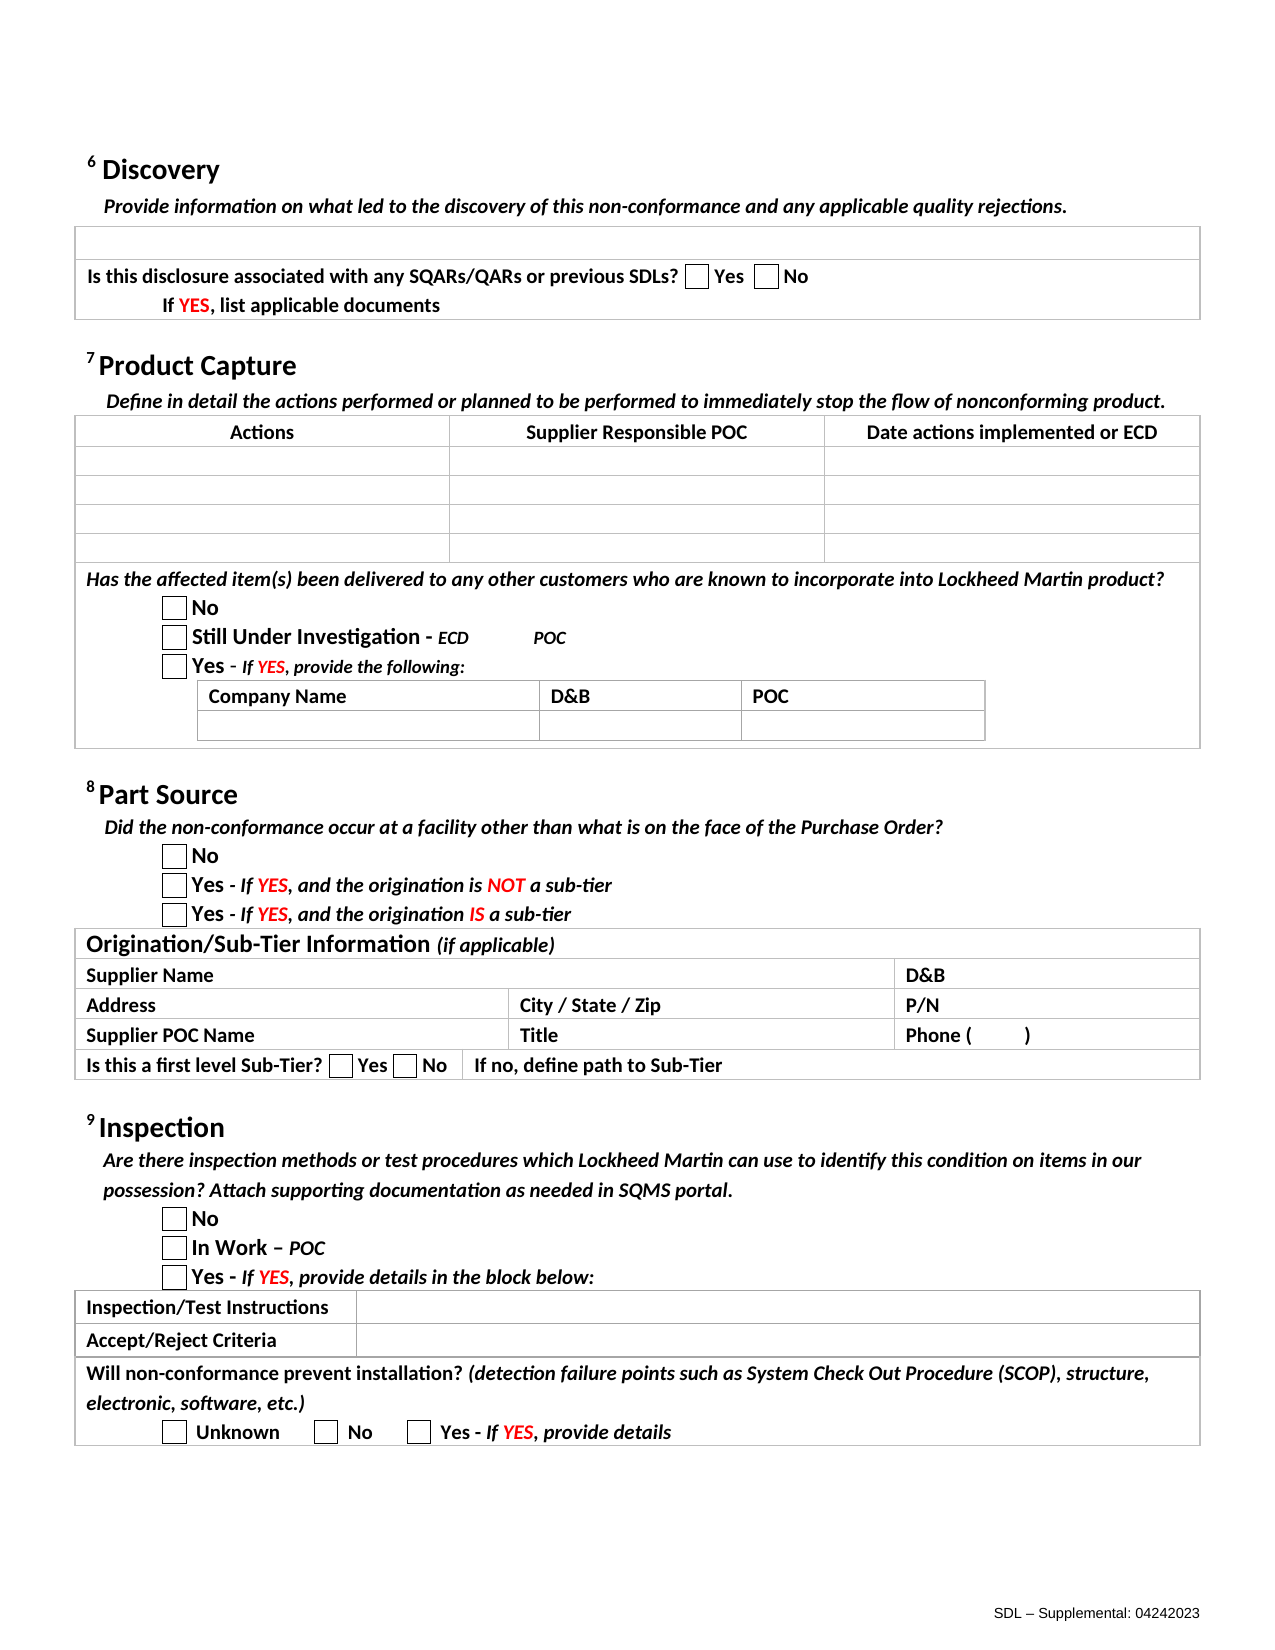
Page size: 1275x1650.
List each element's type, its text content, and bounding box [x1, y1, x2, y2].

table_cell Title [509, 1019, 894, 1048]
table_cell [76, 476, 449, 504]
table_header 9 Inspection Are there inspection methods or test procedures which Lockheed Martin can use to identify this condition on items in our possession? Attach supporting documentation as needed in SQMS portal. No In Work – POC Yes - If YES, provide details in the block below: [75, 1109, 1200, 1290]
table_cell Inspection/Test Instructions [76, 1291, 356, 1323]
table_cell Actions [76, 416, 449, 446]
table_cell [76, 227, 1199, 259]
table_cell D&B [895, 959, 1199, 988]
table_cell [76, 534, 449, 562]
table_header 8 Part Source Did the non-conformance occur at a facility other than what is on the face of the Purchase Order? No [75, 778, 1200, 869]
table_cell City / State / Zip [509, 989, 894, 1018]
table_cell Will non-conformance prevent installation? (detection failure points such as System Check Out Procedure (SCOP), structure, electronic, software, etc.) Unknown No Yes - If YES, provide details [76, 1358, 1199, 1445]
table_cell Address [76, 989, 508, 1018]
table_header 7 Product Capture Define in detail the actions performed or planned to be performed to immediately stop the flow of nonconforming product. [75, 349, 1200, 415]
table_cell Yes - If YES, and the origination is NOT a sub-tier Yes - If YES, and the origination IS a sub-tier [75, 869, 1200, 928]
table_cell [825, 476, 1199, 504]
table_cell [450, 534, 824, 562]
table_cell [76, 447, 449, 475]
table_cell If no, define path to Sub-Tier [463, 1050, 1199, 1079]
table_cell Has the affected item(s) been delivered to any other customers who are known to incorporate into Lockheed Martin product? No Still Under Investigation - ECD POC Yes - If YES, provide the following: [76, 563, 1199, 747]
table_cell [76, 505, 449, 533]
table_cell Is this a first level Sub-Tier? Yes No [76, 1050, 462, 1079]
table_cell [825, 534, 1199, 562]
table_cell Date actions implemented or ECD [825, 416, 1199, 446]
table_header 6 Discovery Provide information on what led to the discovery of this non-conformance and any applicable quality rejections. [75, 153, 1200, 226]
table_cell [825, 447, 1199, 475]
table_cell [825, 505, 1199, 533]
table_cell Accept/Reject Criteria [76, 1324, 356, 1356]
table_cell Supplier Name [76, 959, 894, 988]
table_cell Is this disclosure associated with any SQARs/QARs or previous SDLs? Yes No If YES, list applicable documents [76, 260, 1199, 318]
table_cell [450, 505, 824, 533]
table_cell P/N [895, 989, 1199, 1018]
table_cell [450, 447, 824, 475]
table_cell Phone ( ) [895, 1019, 1199, 1048]
table_cell [357, 1291, 1199, 1323]
table_cell Supplier Responsible POC [450, 416, 824, 446]
table_cell [450, 476, 824, 504]
table_cell Supplier POC Name [76, 1019, 508, 1048]
table_cell Origination/Sub-Tier Information (if applicable) [76, 929, 1199, 958]
table_cell [357, 1324, 1199, 1356]
